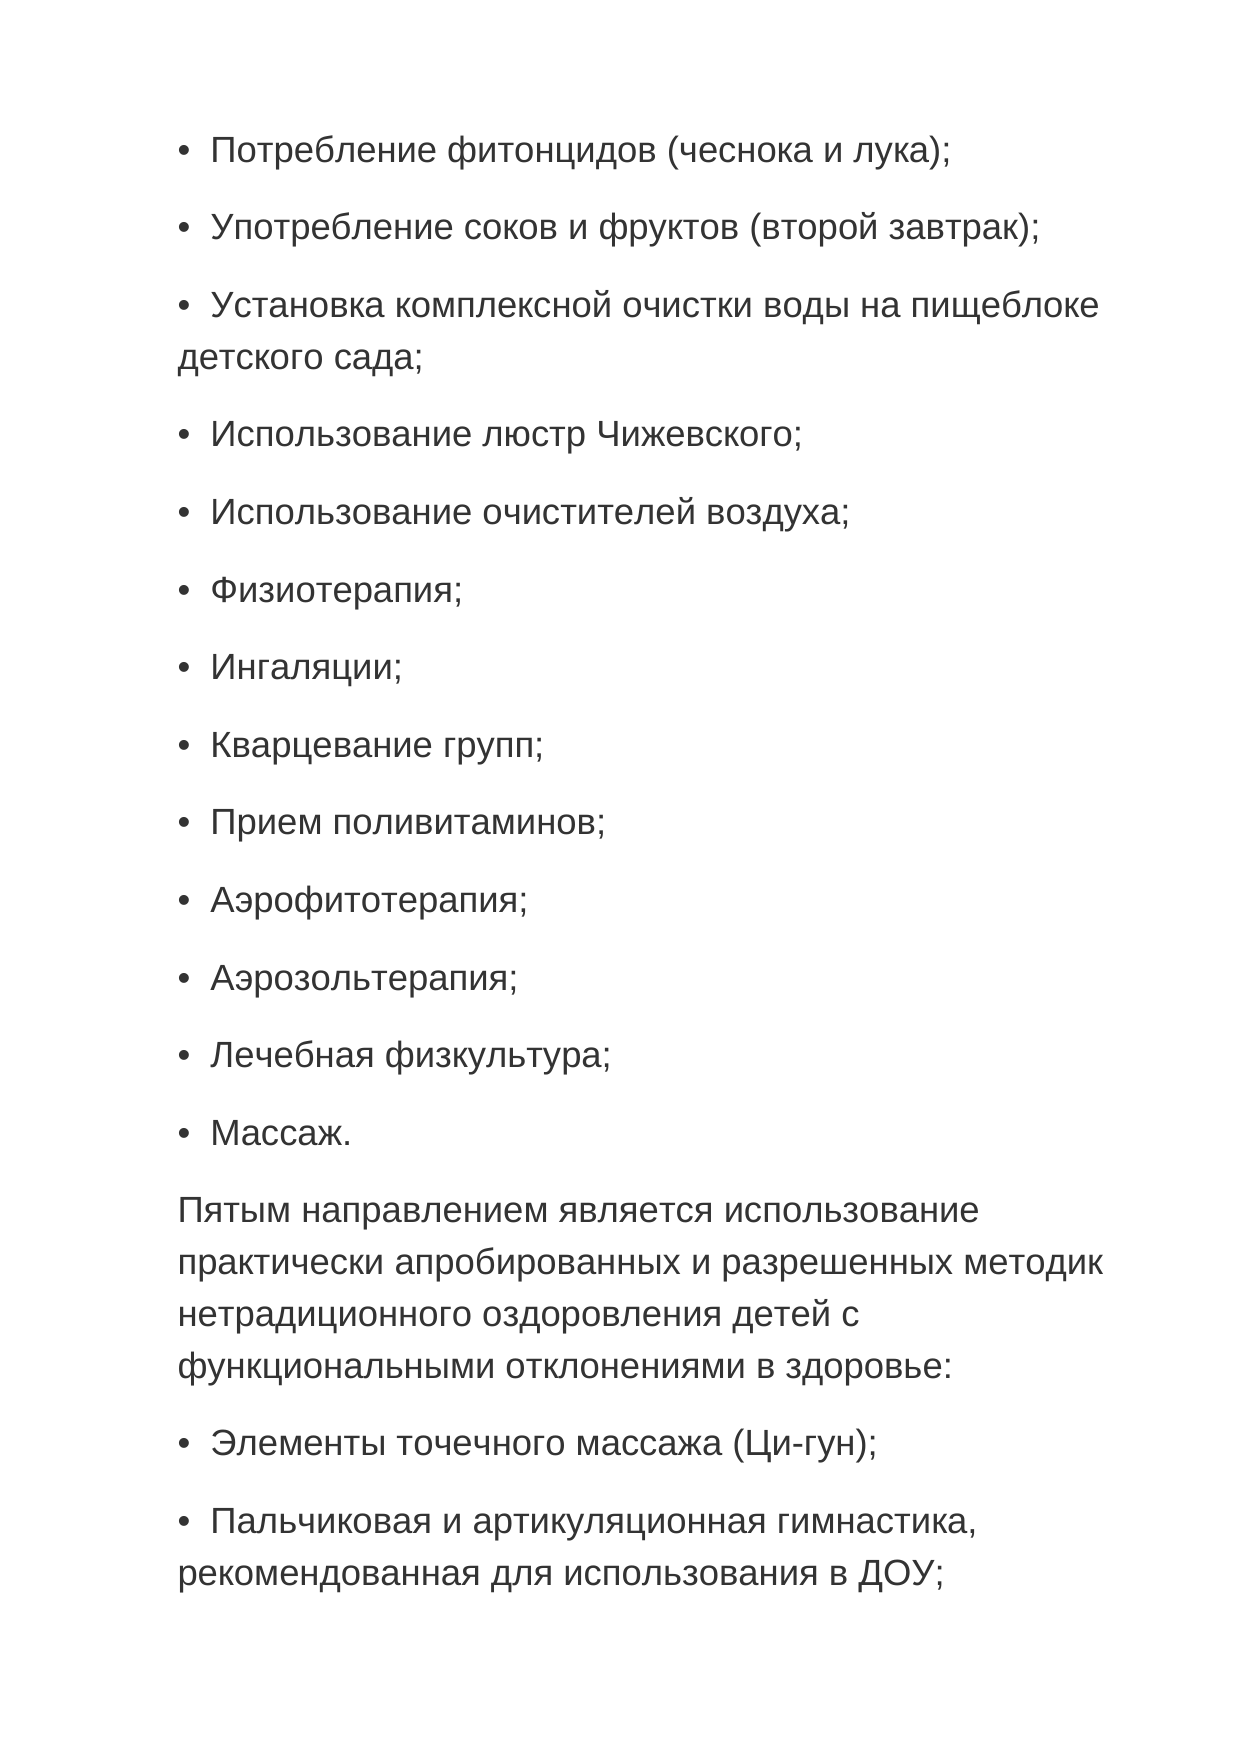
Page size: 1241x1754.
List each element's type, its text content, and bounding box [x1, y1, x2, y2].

text • Употребление соков и фруктов (второй завтрак); [177, 196, 1152, 247]
text • Элементы точечного массажа (Ци-гун); [177, 1412, 1152, 1463]
text • Установка комплексной очистки воды на пищеблоке детского сада; [177, 273, 1152, 377]
text • Массаж. [177, 1101, 1152, 1153]
text • Физиотерапия; [177, 558, 1152, 610]
text • Использование очистителей воздуха; [177, 480, 1152, 532]
text • Пальчиковая и артикуляционная гимнастика, рекомендованная для использования в ДОУ; [177, 1489, 1152, 1593]
text • Ингаляции; [177, 636, 1152, 687]
text • Использование люстр Чижевского; [177, 403, 1152, 454]
text • Потребление фитонцидов (чеснока и лука); [177, 118, 1152, 170]
text Пятым направлением является использование практически апробированных и разрешенных методик нетрадиционного оздоровления детей с функциональными отклонениями в здоровье: [177, 1179, 1152, 1386]
text • Кварцевание групп; [177, 713, 1152, 765]
text • Аэрозольтерапия; [177, 946, 1152, 998]
text • Лечебная физкультура; [177, 1023, 1152, 1075]
text • Аэрофитотерапия; [177, 868, 1152, 920]
text • Прием поливитаминов; [177, 791, 1152, 842]
